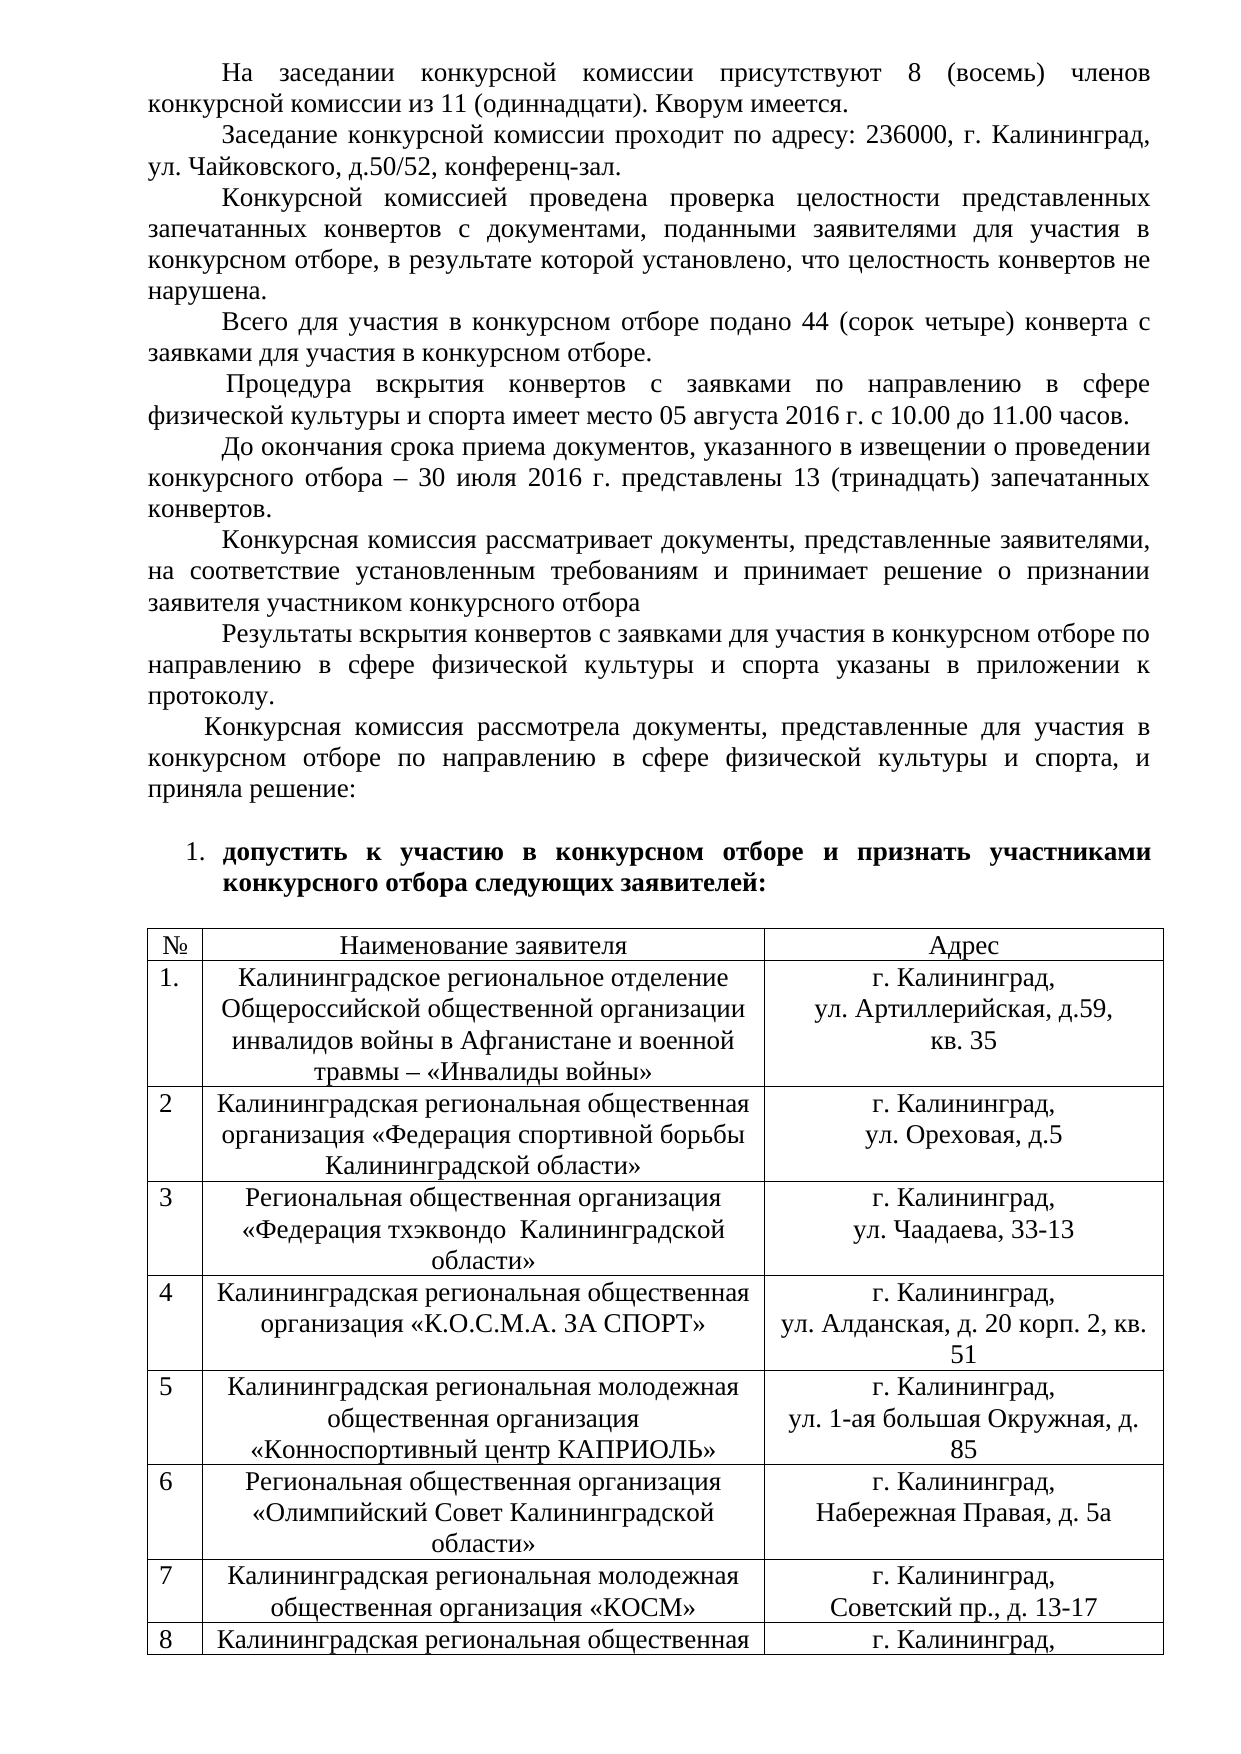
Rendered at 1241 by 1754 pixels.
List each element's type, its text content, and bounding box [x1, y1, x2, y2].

table_cell г. Калининград, ул. Чаадаева, 33-13 [765, 1182, 1163, 1275]
table_cell г. Калининград, ул. Алданская, д. 20 корп. 2, кв. 51 [765, 1276, 1163, 1369]
text Всего для участия в конкурсном отборе подано 44 (сорок четыре) конверта с заявками для участия в конкурсном отборе. [148, 305, 1152, 368]
table_header № [148, 929, 202, 960]
table_cell г. Калининград, ул. 1-ая большая Окружная, д. 85 [765, 1371, 1163, 1464]
table_cell г. Калининград, Набережная Правая, д. 5а [765, 1465, 1163, 1558]
text Процедура вскрытия конвертов с заявками по направлению в сфере физической культуры и спорта имеет место 05 августа 2016 г. с 10.00 до 11.00 часов. [148, 368, 1152, 430]
table_cell Калининградская региональная молодежная общественная организация «Конноспортивный центр КАПРИОЛЬ» [203, 1371, 764, 1464]
table_cell Региональная общественная организация «Федерация тхэквондо Калининградской области» [203, 1182, 764, 1275]
table_cell 2 [148, 1087, 202, 1181]
text До окончания срока приема документов, указанного в извещении о проведении конкурсного отбора – 30 июля 2016 г. представлены 13 (тринадцать) запечатанных конвертов. [148, 430, 1152, 523]
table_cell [203, 1623, 764, 1654]
text Конкурсной комиссией проведена проверка целостности представленных запечатанных конвертов с документами, поданными заявителями для участия в конкурсном отборе, в результате которой установлено, что целостность конвертов не нарушена. [148, 181, 1152, 305]
table_header Наименование заявителя [203, 929, 764, 960]
text Результаты вскрытия конвертов с заявками для участия в конкурсном отборе по направлению в сфере физической культуры и спорта указаны в приложении к протоколу. [148, 617, 1152, 710]
text На заседании конкурсной комиссии присутствуют 8 (восемь) членов конкурсной комиссии из 11 (одиннадцати). Кворум имеется. [148, 56, 1152, 118]
table_header Адрес [765, 929, 1163, 960]
table_cell Калининградская региональная общественная организация «Федерация спортивной борьбы Калининградской области» [203, 1087, 764, 1181]
table_cell г. Калининград, ул. Ореховая, д.5 [765, 1087, 1163, 1181]
text Конкурсная комиссия рассматривает документы, представленные заявителями, на соответствие установленным требованиям и принимает решение о признании заявителя участником конкурсного отбора [148, 523, 1152, 617]
table_cell 7 [148, 1560, 202, 1622]
table_cell Калининградская региональная молодежная общественная организация «КОСМ» [203, 1560, 764, 1622]
table_cell 4 [148, 1276, 202, 1369]
table_cell г. Калининград, ул. Артиллерийская, д.59, кв. 35 [765, 961, 1163, 1086]
table_cell Калининградское региональное отделение Общероссийской общественной организации инвалидов войны в Афганистане и военной травмы – «Инвалиды войны» [203, 961, 764, 1086]
text Заседание конкурсной комиссии проходит по адресу: 236000, г. Калининград, ул. Чайковского, д.50/52, конференц-зал. [148, 118, 1152, 181]
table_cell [765, 1623, 1163, 1654]
table_cell 1. [148, 961, 202, 1086]
table_cell Региональная общественная организация «Олимпийский Совет Калининградской области» [203, 1465, 764, 1558]
table_cell г. Калининград, Советский пр., д. 13-17 [765, 1560, 1163, 1622]
table_cell 5 [148, 1371, 202, 1464]
table_cell 8 [148, 1623, 202, 1654]
text Конкурсная комиссия рассмотрела документы, представленные для участия в конкурсном отборе по направлению в сфере физической культуры и спорта, и приняла решение: [148, 710, 1152, 804]
table_cell 3 [148, 1182, 202, 1275]
table_cell Калининградская региональная общественная организация «К.О.С.М.А. ЗА СПОРТ» [203, 1276, 764, 1369]
table_cell 6 [148, 1465, 202, 1558]
list допустить к участию в конкурсном отборе и признать участниками конкурсного отбора следующих заявителей: [185, 835, 1152, 897]
